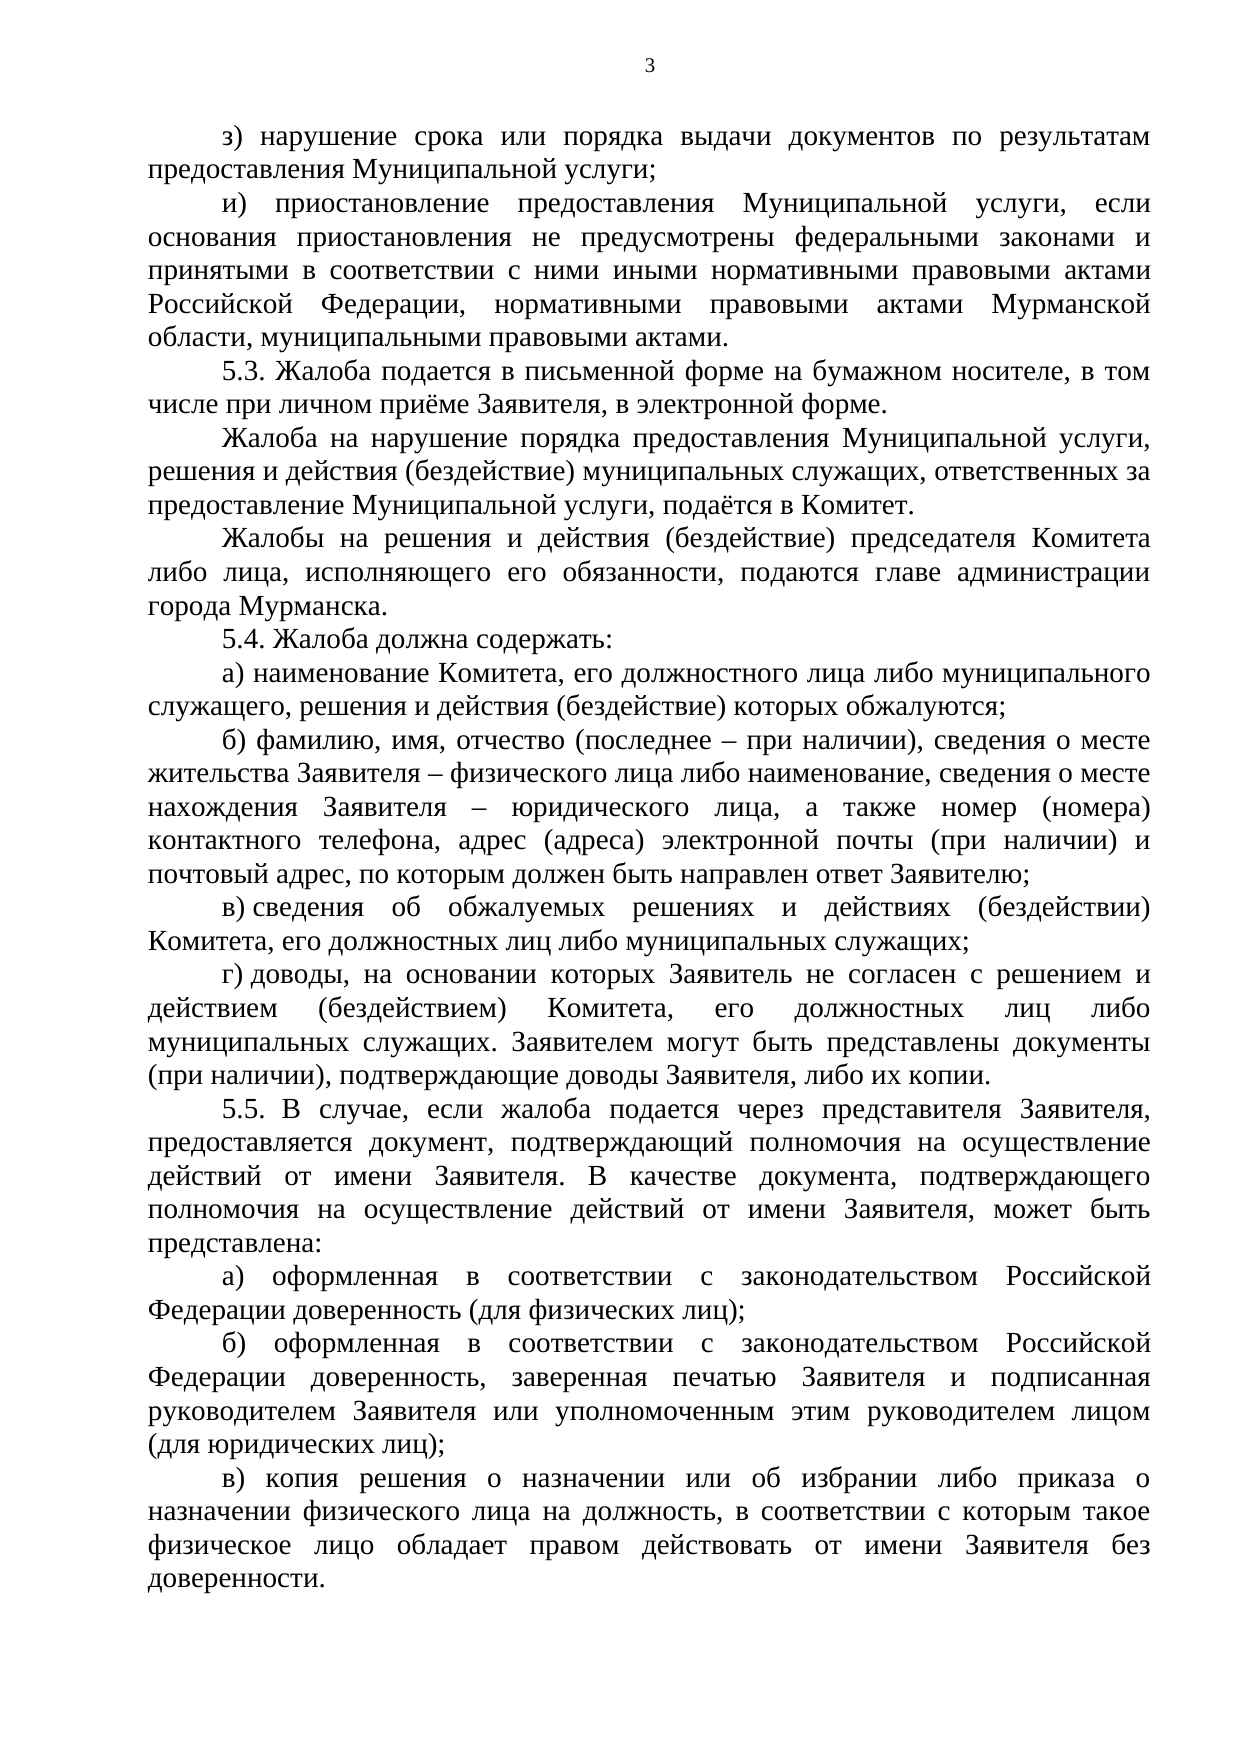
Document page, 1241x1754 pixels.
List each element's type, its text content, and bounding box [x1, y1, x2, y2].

text б) фамилию, имя, отчество (последнее – при наличии), сведения о месте жительства Заявителя – физического лица либо наименование, сведения о месте нахождения Заявителя – юридического лица, а также номер (номера) контактного телефона, адрес (адреса) электронной почты (при наличии) и почтовый адрес, по которым должен быть направлен ответ Заявителю; [148, 722, 1152, 889]
text в) сведения об обжалуемых решениях и действиях (бездействии) Комитета, его должностных лиц либо муниципальных служащих; [148, 889, 1152, 957]
text а) наименование Комитета, его должностного лица либо муниципального служащего, решения и действия (бездействие) которых обжалуются; [148, 655, 1152, 722]
text з) нарушение срока или порядка выдачи документов по результатам предоставления Муниципальной услуги; [148, 118, 1152, 185]
text Жалобы на решения и действия (бездействие) председателя Комитета либо лица, исполняющего его обязанности, подаются главе администрации города Мурманска. [148, 521, 1152, 621]
text и) приостановление предоставления Муниципальной услуги, если основания приостановления не предусмотрены федеральными законами и принятыми в соответствии с ними иными нормативными правовыми актами Российской Федерации, нормативными правовыми актами Мурманской области, муниципальными правовыми актами. [148, 185, 1152, 353]
text 5.3. Жалоба подается в письменной форме на бумажном носителе, в том числе при личном приёме Заявителя, в электронной форме. [148, 353, 1152, 420]
text 5.4. Жалоба должна содержать: [148, 621, 1152, 655]
text 5.5. В случае, если жалоба подается через представителя Заявителя, предоставляется документ, подтверждающий полномочия на осуществление действий от имени Заявителя. В качестве документа, подтверждающего полномочия на осуществление действий от имени Заявителя, может быть представлена: [148, 1091, 1152, 1258]
text б) оформленная в соответствии с законодательством Российской Федерации доверенность, заверенная печатью Заявителя и подписанная руководителем Заявителя или уполномоченным этим руководителем лицом (для юридических лиц); [148, 1326, 1152, 1460]
text г) доводы, на основании которых Заявитель не согласен с решением и действием (бездействием) Комитета, его должностных лиц либо муниципальных служащих. Заявителем могут быть представлены документы (при наличии), подтверждающие доводы Заявителя, либо их копии. [148, 957, 1152, 1091]
text а) оформленная в соответствии с законодательством Российской Федерации доверенность (для физических лиц); [148, 1258, 1152, 1326]
text в) копия решения о назначении или об избрании либо приказа о назначении физического лица на должность, в соответствии с которым такое физическое лицо обладает правом действовать от имени Заявителя без доверенности. [148, 1460, 1152, 1594]
text Жалоба на нарушение порядка предоставления Муниципальной услуги, решения и действия (бездействие) муниципальных служащих, ответственных за предоставление Муниципальной услуги, подаётся в Комитет. [148, 420, 1152, 521]
